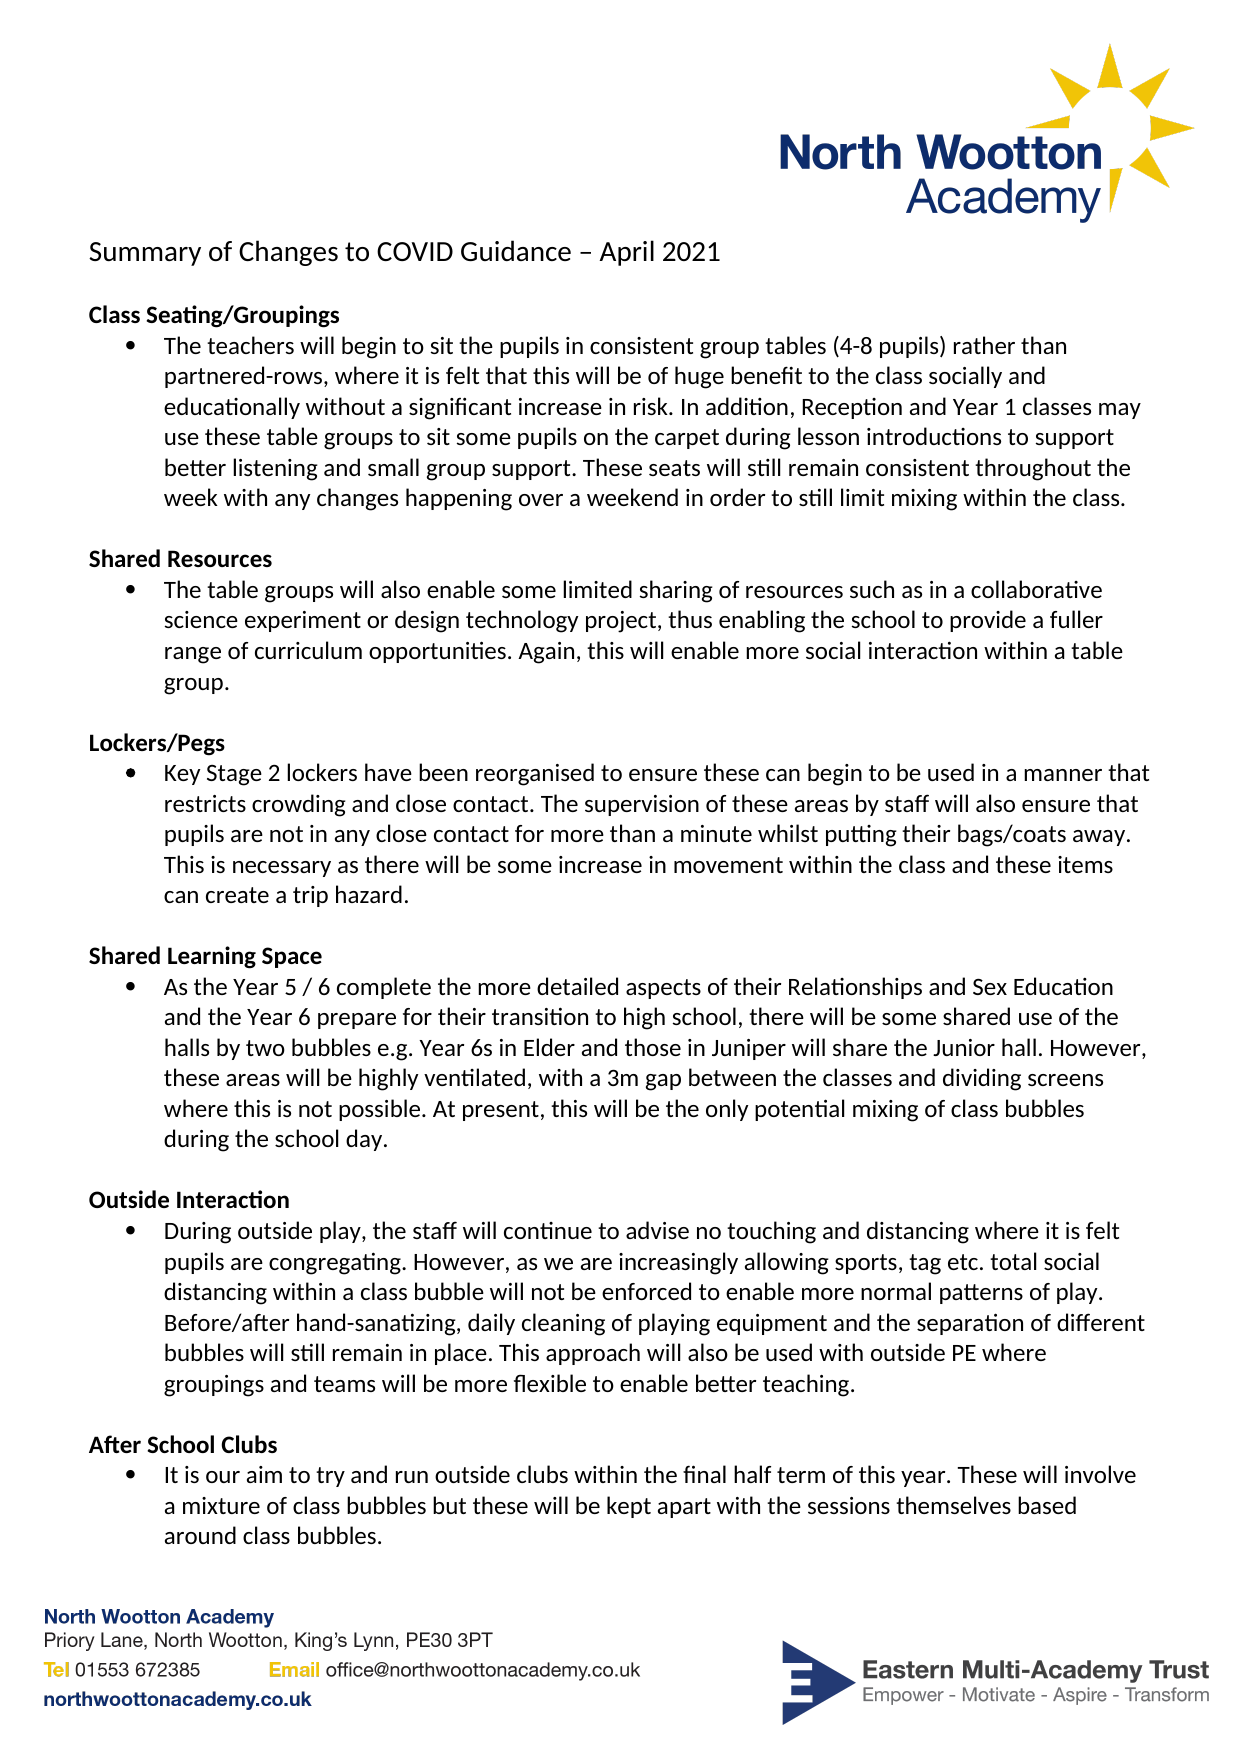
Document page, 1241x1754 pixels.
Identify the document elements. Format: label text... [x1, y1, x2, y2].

list The teachers will begin to sit the pupils in consistent group tables (4-8 pupils) rather than partnered-rows, where it is felt that this will be of huge benefit to the class socially and educationally without a significant increase in risk. In addition, Reception and Year 1 classes may use these table groups to sit some pupils on the carpet during lesson introductions to support better listening and small group support. These seats will still remain consistent throughout the week with any changes happening over a weekend in order to still limit mixing within the class. [126, 330, 1152, 513]
text Shared Learning Space [89, 940, 1152, 971]
list As the Year 5 / 6 complete the more detailed aspects of their Relationships and Sex Education and the Year 6 prepare for their transition to high school, there will be some shared use of the halls by two bubbles e.g. Year 6s in Elder and those in Juniper will share the Junior hall. However, these areas will be highly ventilated, with a 3m gap between the classes and dividing screens where this is not possible. At present, this will be the only potential mixing of class bubbles during the school day. [126, 971, 1152, 1154]
text Shared Resources [89, 544, 1152, 574]
list Key Stage 2 lockers have been reorganised to ensure these can begin to be used in a manner that restricts crowding and close contact. The supervision of these areas by staff will also ensure that pupils are not in any close contact for more than a minute whilst putting their bags/coats away. This is necessary as there will be some increase in movement within the class and these items can create a trip hazard. [126, 757, 1152, 910]
text Summary of Changes to COVID Guidance – April 2021 [89, 233, 1152, 269]
list It is our aim to try and run outside clubs within the final half term of this year. These will involve a mixture of class bubbles but these will be kept apart with the sessions themselves based around class bubbles. [126, 1459, 1152, 1551]
text Lockers/Pegs [89, 727, 1152, 757]
text Class Seating/Groupings [89, 299, 1152, 330]
list During outside play, the staff will continue to advise no touching and distancing where it is felt pupils are congregating. However, as we are increasingly allowing sports, tag etc. total social distancing within a class bubble will not be enforced to enable more normal patterns of play. Before/after hand-sanatizing, daily cleaning of playing equipment and the separation of different bubbles will still remain in place. This approach will also be used with outside PE where groupings and teams will be more flexible to enable better teaching. [126, 1215, 1152, 1398]
list The table groups will also enable some limited sharing of resources such as in a collaborative science experiment or design technology project, thus enabling the school to provide a fuller range of curriculum opportunities. Again, this will enable more social interaction within a table group. [126, 574, 1152, 696]
text After School Clubs [89, 1429, 1152, 1459]
text Outside Interaction [89, 1184, 1152, 1215]
picture [0, 0, 1239, 1752]
